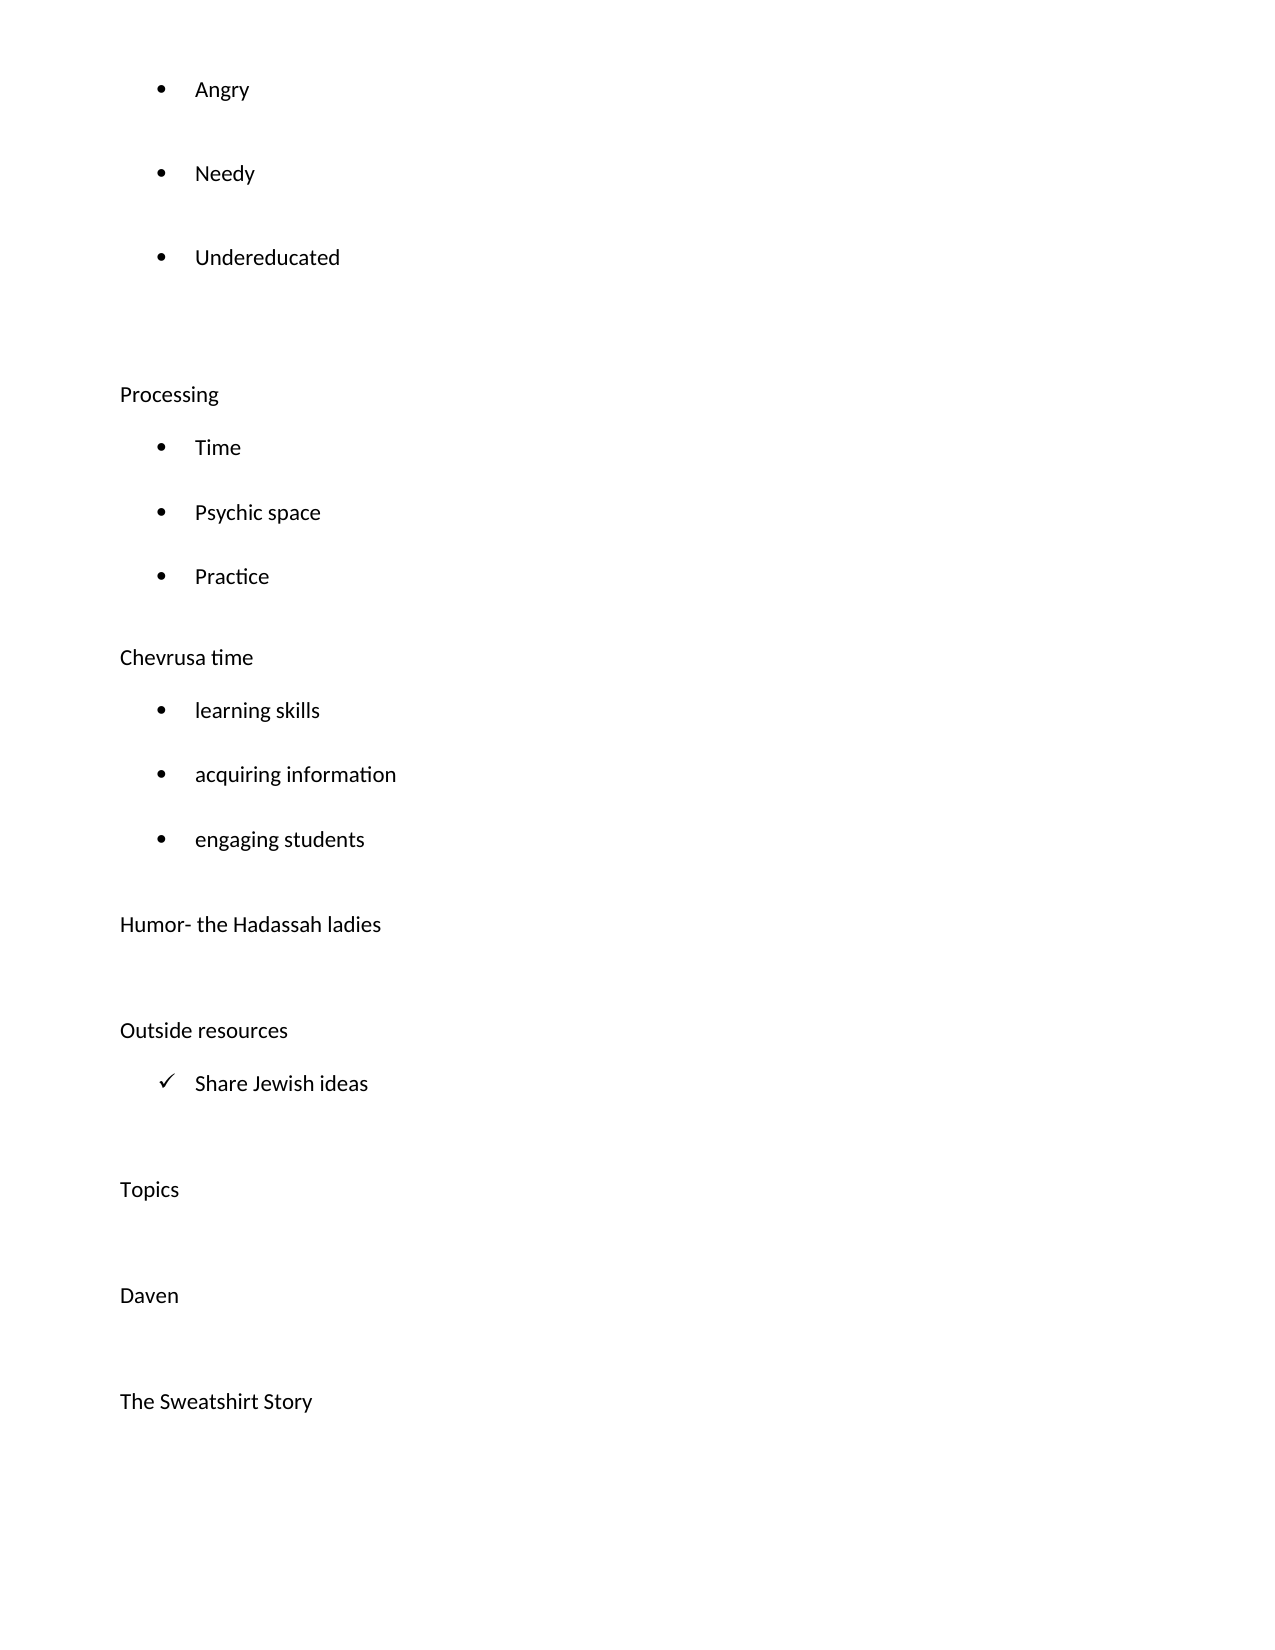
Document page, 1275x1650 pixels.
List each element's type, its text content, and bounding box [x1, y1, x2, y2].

list Share Jewish ideas [157, 1069, 1155, 1097]
list Time [157, 433, 1155, 461]
list Undereducated [157, 243, 1155, 271]
list engaging students [157, 825, 1155, 853]
text Processing [120, 380, 1155, 408]
list Practice [157, 562, 1155, 590]
text Chevrusa time [120, 643, 1155, 671]
text Outside resources [120, 1016, 1155, 1044]
list Needy [157, 159, 1155, 187]
text Topics [120, 1175, 1155, 1203]
list Angry [157, 75, 1155, 103]
text The Sweatshirt Story [120, 1387, 1155, 1415]
list Psychic space [157, 498, 1155, 526]
list learning skills [157, 696, 1155, 724]
text Humor- the Hadassah ladies [120, 910, 1155, 938]
list acquiring information [157, 760, 1155, 788]
text Daven [120, 1281, 1155, 1309]
